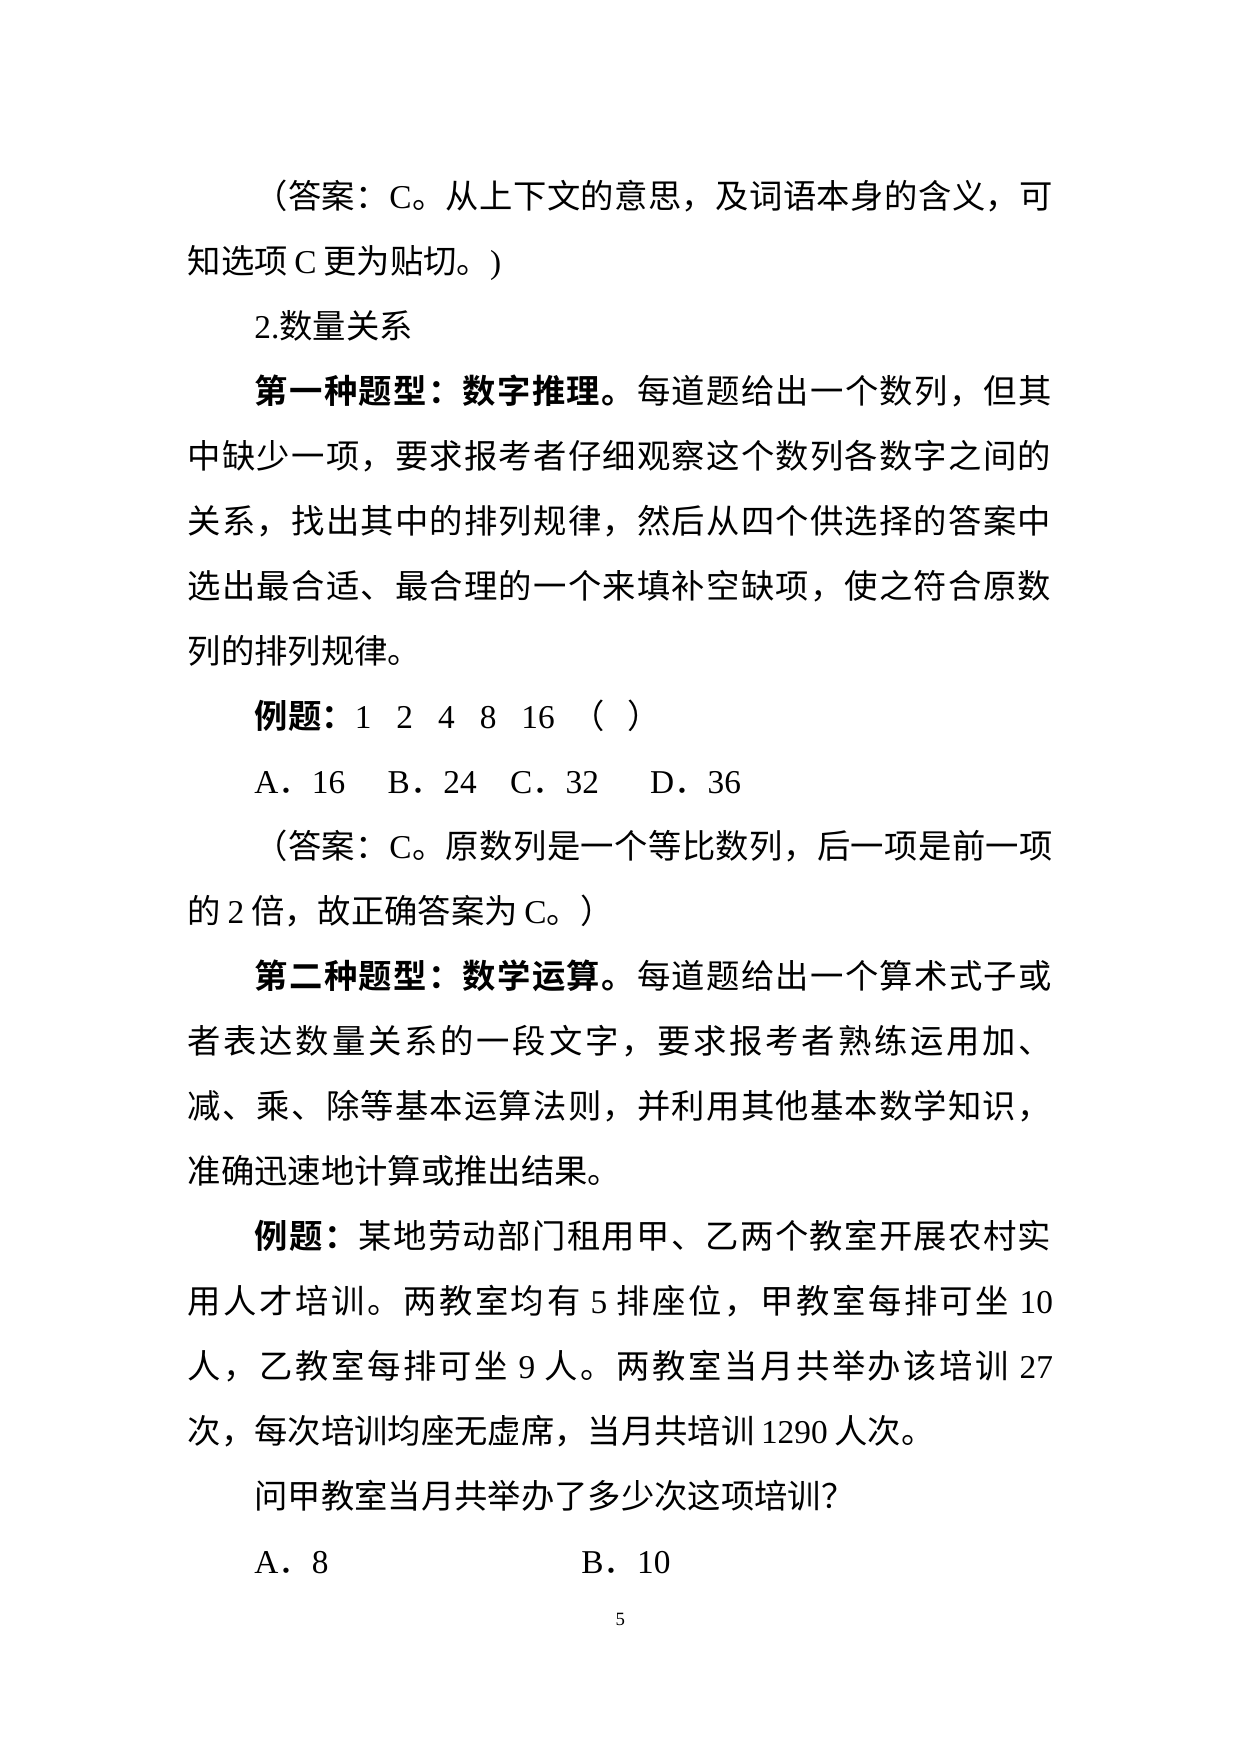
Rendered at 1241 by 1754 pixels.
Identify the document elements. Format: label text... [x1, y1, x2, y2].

text （答案：C。原数列是一个等比数列，后一项是前一项的2倍，故正确答案为C。） [187, 812, 1053, 942]
text 例题：某地劳动部门租用甲、乙两个教室开展农村实用人才培训。两教室均有5排座位，甲教室每排可坐10人，乙教室每排可坐9人。两教室当月共举办该培训27次，每次培训均座无虚席，当月共培训1290人次。 [187, 1202, 1053, 1462]
text 2.数量关系 [187, 292, 1053, 357]
text 问甲教室当月共举办了多少次这项培训？ [187, 1462, 1053, 1527]
text 例题：1 2 4 8 16 （ ） [187, 682, 1053, 747]
text （答案：C。从上下文的意思，及词语本身的含义，可知选项C更为贴切。) [187, 162, 1053, 292]
text A．8 B．10 [187, 1527, 1053, 1592]
text 第二种题型：数学运算。每道题给出一个算术式子或者表达数量关系的一段文字，要求报考者熟练运用加、减、乘、除等基本运算法则，并利用其他基本数学知识，准确迅速地计算或推出结果。 [187, 942, 1053, 1202]
text 第一种题型：数字推理。每道题给出一个数列，但其中缺少一项，要求报考者仔细观察这个数列各数字之间的关系，找出其中的排列规律，然后从四个供选择的答案中选出最合适、最合理的一个来填补空缺项，使之符合原数列的排列规律。 [187, 357, 1053, 682]
text A．16 B．24 C．32 D．36 [187, 747, 1053, 812]
